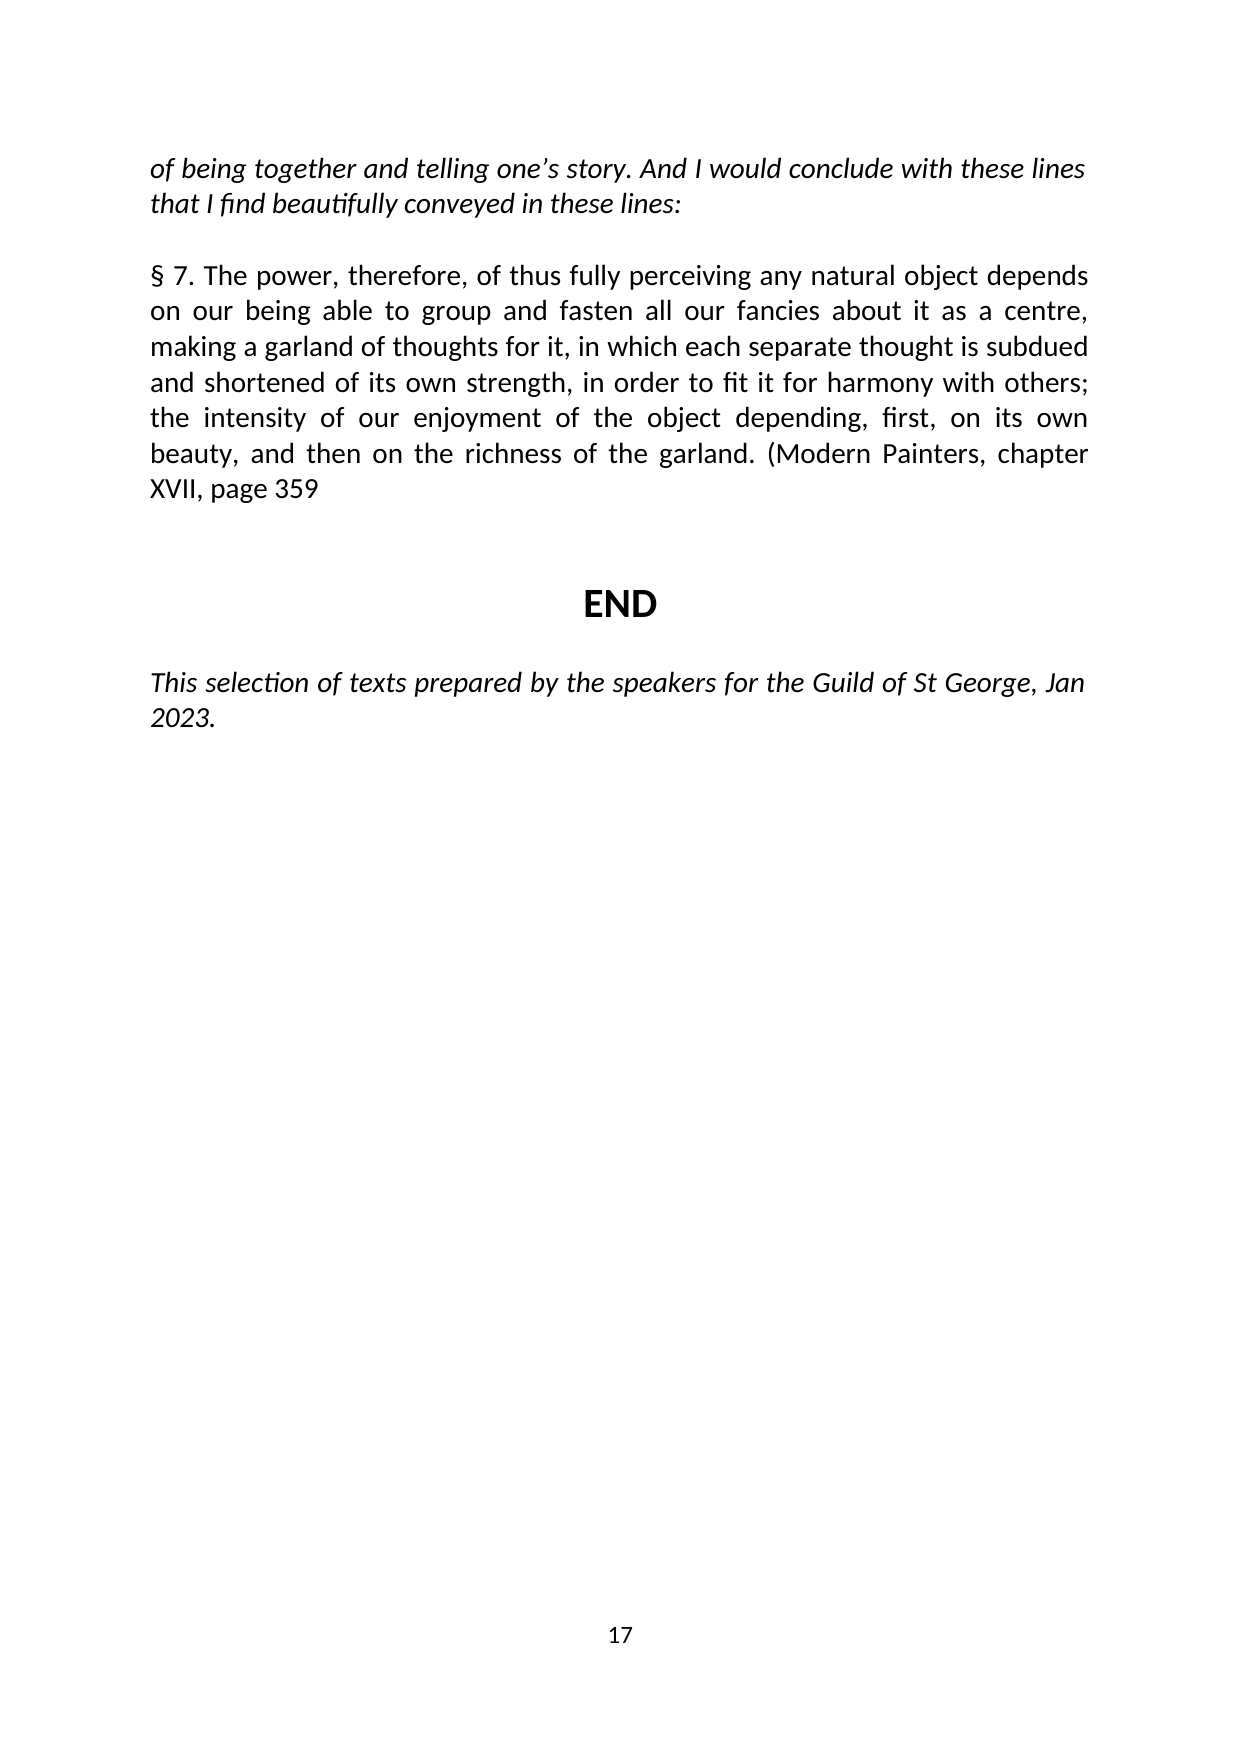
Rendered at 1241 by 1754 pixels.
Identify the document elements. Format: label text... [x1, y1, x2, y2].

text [150, 150, 1090, 221]
text This selection of texts prepared by the speakers for the Guild of St George, Jan 2023. [150, 664, 1090, 735]
text END [150, 577, 1090, 628]
text § 7. The power, therefore, of thus fully perceiving any natural object depends on our being able to group and fasten all our fancies about it as a centre, making a garland of thoughts for it, in which each separate thought is subdued and shortened of its own strength, in order to fit it for harmony with others; the intensity of our enjoyment of the object depending, first, on its own beauty, and then on the richness of the garland. (Modern Painters, chapter XVII, page 359 [150, 257, 1090, 506]
